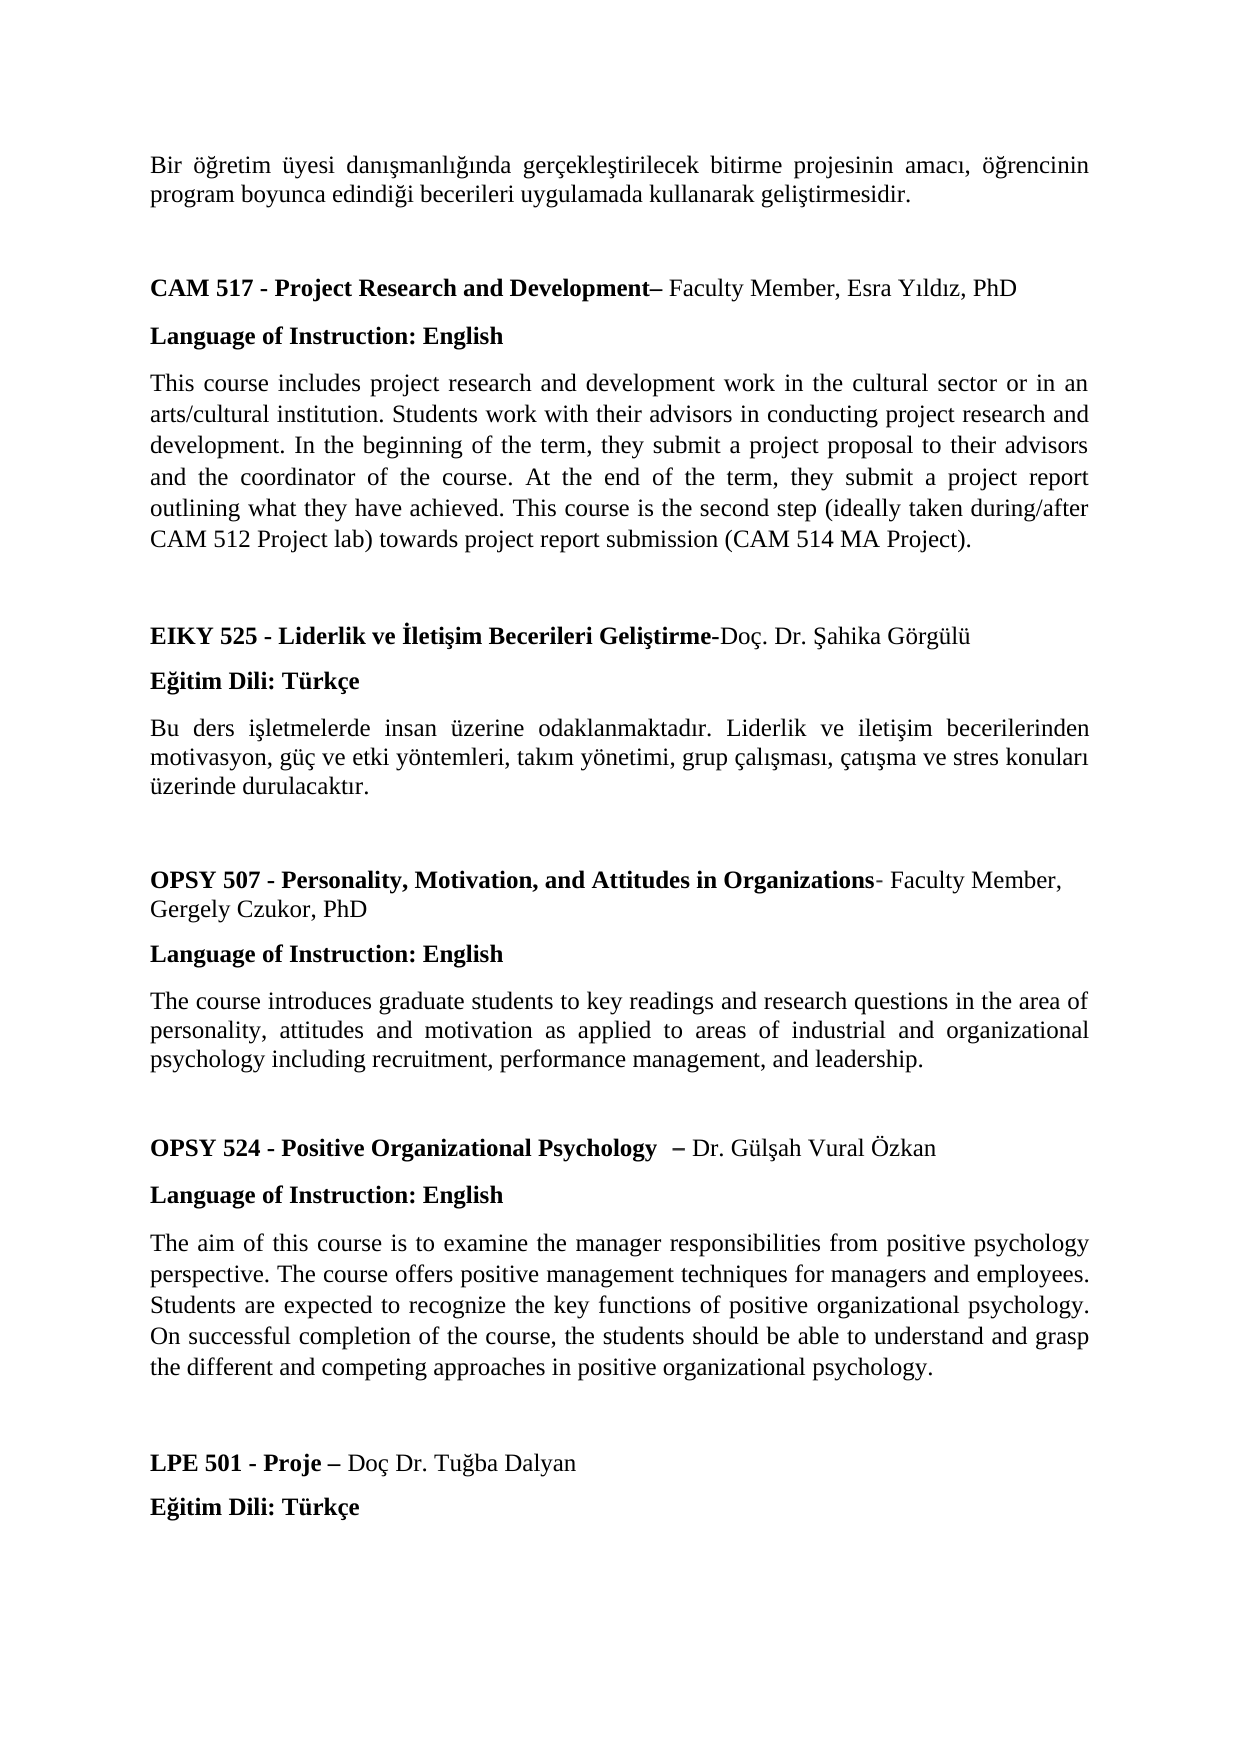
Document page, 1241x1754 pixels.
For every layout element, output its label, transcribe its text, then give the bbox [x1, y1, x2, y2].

text This course includes project research and development work in the cultural sector or in an arts/cultural institution. Students work with their advisors in conducting project research and development. In the beginning of the term, they submit a project proposal to their advisors and the coordinator of the course. At the end of the term, they submit a project report outlining what they have achieved. This course is the second step (ideally taken during/after CAM 512 Project lab) towards project report submission (CAM 514 MA Project). [150, 368, 1090, 552]
subtitle The course introduces graduate students to key readings and research questions in the area of personality, attitudes and motivation as applied to areas of industrial and organizational psychology including recruitment, performance management, and leadership. [150, 986, 1090, 1073]
text The aim of this course is to examine the manager responsibilities from positive psychology perspective. The course offers positive management techniques for managers and employees. Students are expected to recognize the key functions of positive organizational psychology. On successful completion of the course, the students should be able to understand and grasp the different and competing approaches in positive organizational psychology. [150, 1228, 1090, 1381]
subtitle EIKY 525 - Liderlik ve İletişim Becerileri Geliştirme-Doç. Dr. Şahika Görgülü [150, 621, 1090, 650]
text Eğitim Dili: Türkçe [150, 1492, 1090, 1521]
text Language of Instruction: English [150, 1180, 1090, 1209]
text Language of Instruction: English [150, 939, 1090, 967]
subtitle OPSY 507 - Personality, Motivation, and Attitudes in Organizations- Faculty Member, Gergely Czukor, PhD [150, 865, 1090, 923]
text Eğitim Dili: Türkçe [150, 666, 1090, 694]
text OPSY 524 - Positive Organizational Psychology – Dr. Gülşah Vural Özkan [150, 1133, 1090, 1161]
text CAM 517 - Project Research and Development– Faculty Member, Esra Yıldız, PhD [150, 273, 1090, 302]
subtitle LPE 501 - Proje – Doç Dr. Tuğba Dalyan [150, 1448, 1090, 1476]
text Language of Instruction: English [150, 321, 1090, 349]
subtitle Bu ders işletmelerde insan üzerine odaklanmaktadır. Liderlik ve iletişim becerilerinden motivasyon, güç ve etki yöntemleri, takım yönetimi, grup çalışması, çatışma ve stres konuları üzerinde durulacaktır. [150, 713, 1090, 800]
subtitle Bir öğretim üyesi danışmanlığında gerçekleştirilecek bitirme projesinin amacı, öğrencinin program boyunca edindiği becerileri uygulamada kullanarak geliştirmesidir. [150, 150, 1090, 207]
